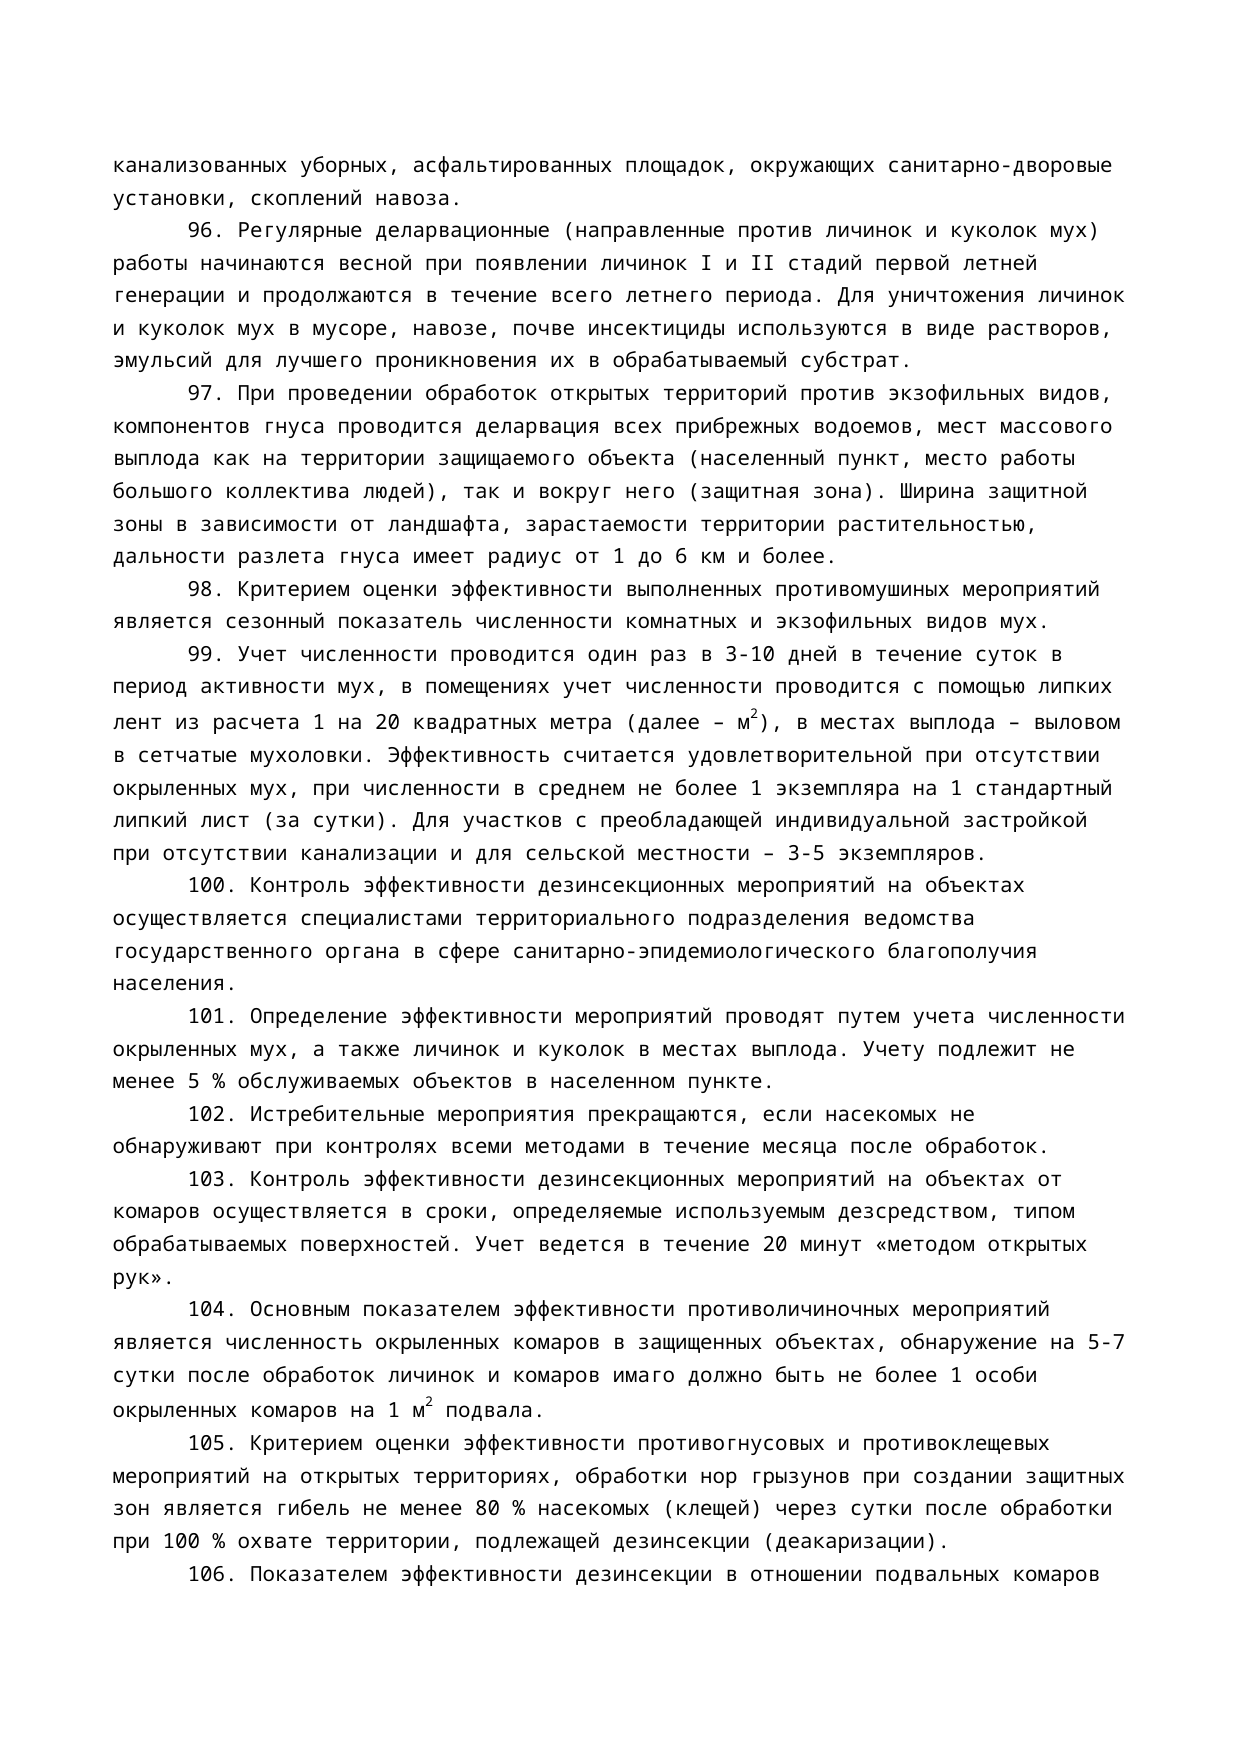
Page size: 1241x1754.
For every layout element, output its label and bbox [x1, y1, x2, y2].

text [112, 150, 1128, 1587]
